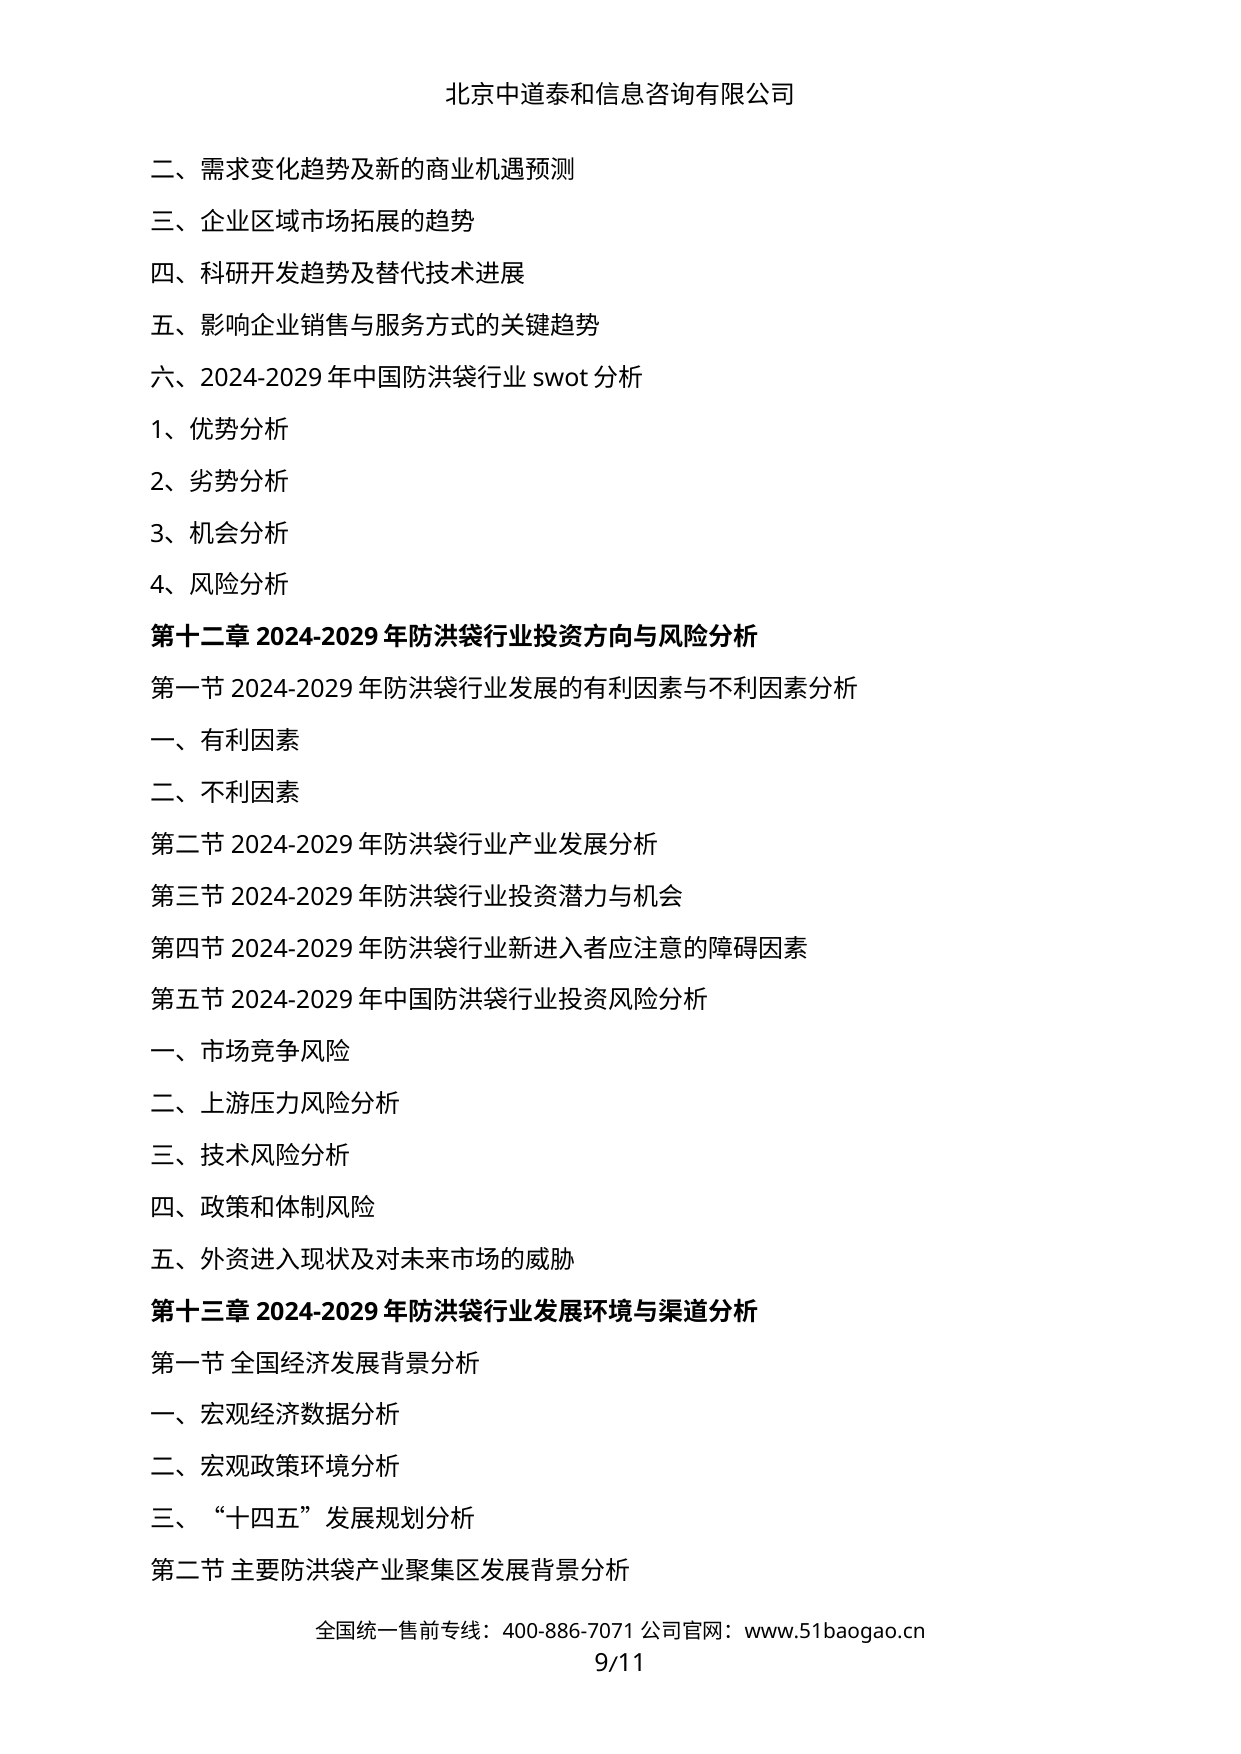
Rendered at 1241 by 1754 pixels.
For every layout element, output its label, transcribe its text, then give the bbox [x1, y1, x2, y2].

text 4、风险分析 [150, 565, 1090, 601]
text 三、技术风险分析 [150, 1136, 1090, 1172]
text 二、上游压力风险分析 [150, 1084, 1090, 1120]
text 二、宏观政策环境分析 [150, 1447, 1090, 1483]
text 3、机会分析 [150, 513, 1090, 549]
text 1、优势分析 [150, 409, 1090, 446]
text 第一节 全国经济发展背景分析 [150, 1343, 1090, 1379]
text 第一节 2024-2029年防洪袋行业发展的有利因素与不利因素分析 [150, 669, 1090, 705]
text 二、不利因素 [150, 772, 1090, 809]
text 三、“十四五”发展规划分析 [150, 1499, 1090, 1535]
text 2、劣势分析 [150, 461, 1090, 497]
text 第十二章 2024-2029年防洪袋行业投资方向与风险分析 [150, 617, 1090, 653]
text 第五节 2024-2029年中国防洪袋行业投资风险分析 [150, 980, 1090, 1016]
text 第二节 2024-2029年防洪袋行业产业发展分析 [150, 824, 1090, 861]
text 六、2024-2029年中国防洪袋行业swot分析 [150, 357, 1090, 394]
text 第四节 2024-2029年防洪袋行业新进入者应注意的障碍因素 [150, 928, 1090, 964]
text 三、企业区域市场拓展的趋势 [150, 202, 1090, 238]
text 一、市场竞争风险 [150, 1032, 1090, 1068]
text 第二节 主要防洪袋产业聚集区发展背景分析 [150, 1551, 1090, 1587]
text 第十三章 2024-2029年防洪袋行业发展环境与渠道分析 [150, 1291, 1090, 1327]
text 二、需求变化趋势及新的商业机遇预测 [150, 150, 1090, 186]
text 四、政策和体制风险 [150, 1187, 1090, 1224]
text 第三节 2024-2029年防洪袋行业投资潜力与机会 [150, 876, 1090, 912]
text 一、宏观经济数据分析 [150, 1395, 1090, 1431]
text 四、科研开发趋势及替代技术进展 [150, 254, 1090, 290]
text 五、影响企业销售与服务方式的关键趋势 [150, 306, 1090, 342]
text 五、外资进入现状及对未来市场的威胁 [150, 1239, 1090, 1276]
text 一、有利因素 [150, 721, 1090, 757]
